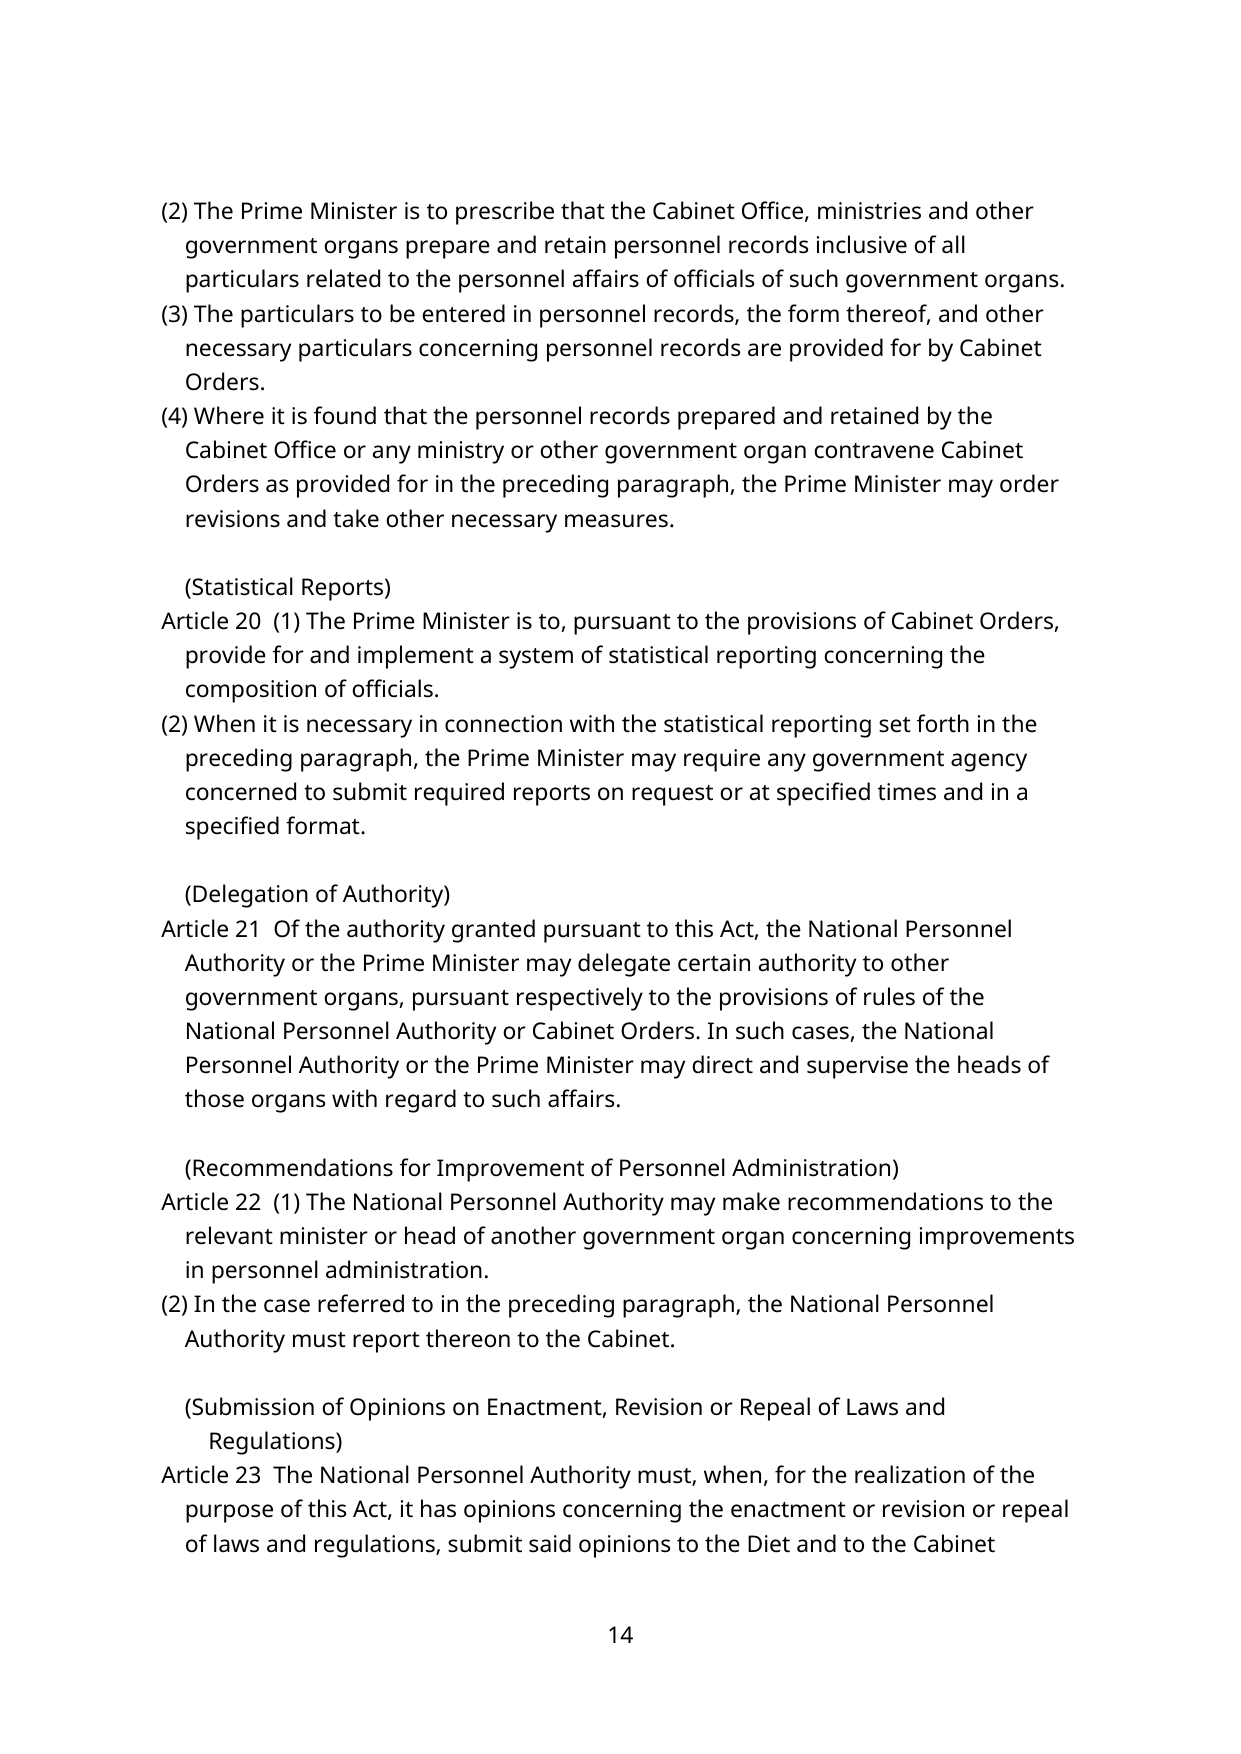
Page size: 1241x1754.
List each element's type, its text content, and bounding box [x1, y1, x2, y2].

text (2) In the case referred to in the preceding paragraph, the National Personnel Authority must report thereon to the Cabinet. [161, 1287, 1079, 1355]
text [161, 1458, 1079, 1560]
text (2) The Prime Minister is to prescribe that the Cabinet Office, ministries and other government organs prepare and retain personnel records inclusive of all particulars related to the personnel affairs of officials of such government organs. [161, 194, 1079, 296]
text Article 20 (1) The Prime Minister is to, pursuant to the provisions of Cabinet Orders, provide for and implement a system of statistical reporting concerning the composition of officials. [161, 604, 1079, 706]
text (Delegation of Authority) [184, 877, 1079, 911]
text Article 22 (1) The National Personnel Authority may make recommendations to the relevant minister or head of another government organ concerning improvements in personnel administration. [161, 1184, 1079, 1287]
text (2) When it is necessary in connection with the statistical reporting set forth in the preceding paragraph, the Prime Minister may require any government agency concerned to submit required reports on request or at specified times and in a specified format. [161, 706, 1079, 843]
text Article 21 Of the authority granted pursuant to this Act, the National Personnel Authority or the Prime Minister may delegate certain authority to other government organs, pursuant respectively to the provisions of rules of the National Personnel Authority or Cabinet Orders. In such cases, the National Personnel Authority or the Prime Minister may direct and supervise the heads of those organs with regard to such affairs. [161, 911, 1079, 1116]
text (Statistical Reports) [184, 569, 1079, 604]
text (4) Where it is found that the personnel records prepared and retained by the Cabinet Office or any ministry or other government organ contravene Cabinet Orders as provided for in the preceding paragraph, the Prime Minister may order revisions and take other necessary measures. [161, 399, 1079, 535]
text (Submission of Opinions on Enactment, Revision or Repeal of Laws and Regulations) [184, 1389, 1079, 1458]
text (Recommendations for Improvement of Personnel Administration) [184, 1150, 1079, 1184]
text (3) The particulars to be entered in personnel records, the form thereof, and other necessary particulars concerning personnel records are provided for by Cabinet Orders. [161, 296, 1079, 399]
